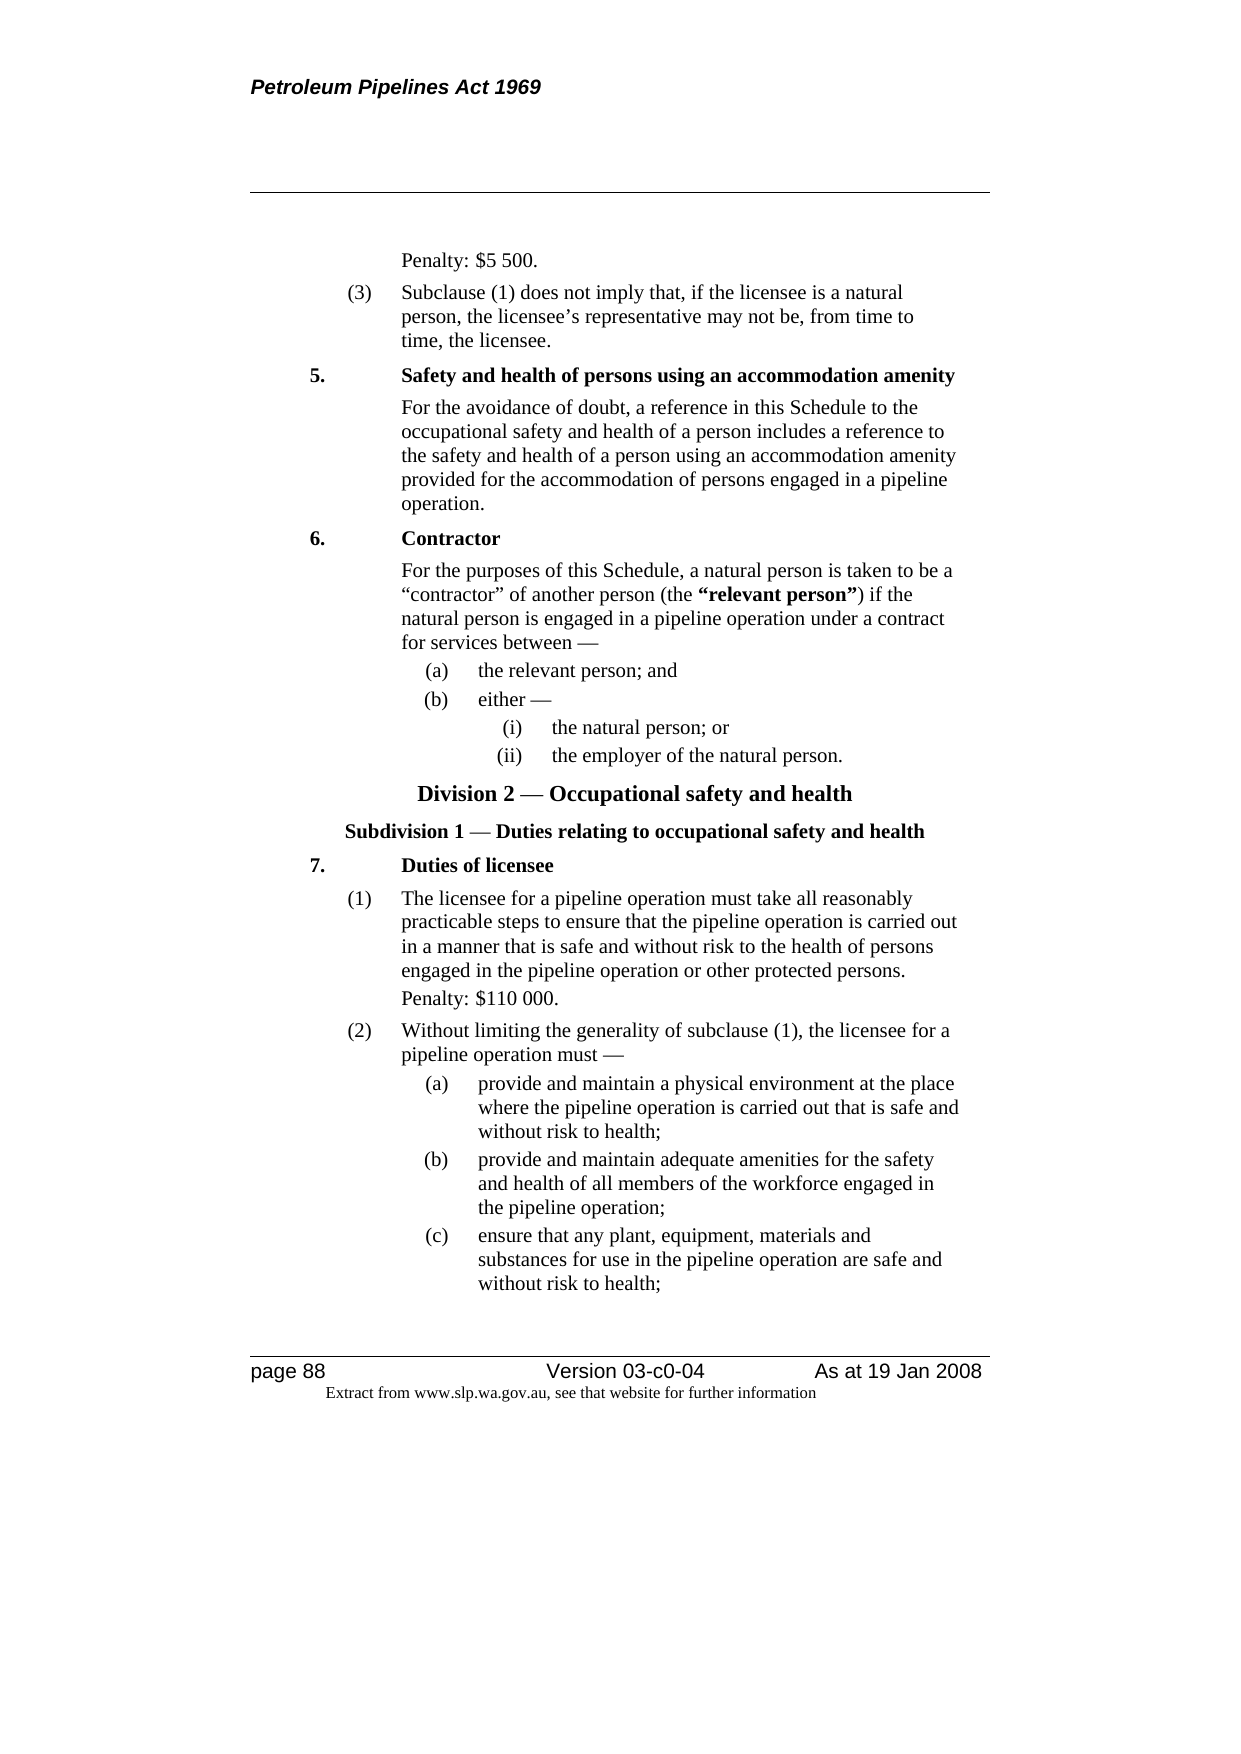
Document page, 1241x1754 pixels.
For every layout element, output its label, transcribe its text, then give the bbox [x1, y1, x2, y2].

text (b) either — [389, 687, 960, 711]
text For the avoidance of doubt, a reference in this Schedule to the occupational safety and health of a person includes a reference to the safety and health of a person using an accommodation amenity provided for the accommodation of persons engaged in a pipeline operation. [312, 395, 960, 515]
subtitle Subdivision 1 — Duties relating to occupational safety and health [309, 818, 960, 843]
subtitle 7. Duties of licensee [309, 853, 960, 877]
subtitle Division 2 — Occupational safety and health [309, 780, 960, 806]
text Penalty: $5 500. [336, 247, 960, 272]
text (a) the relevant person; and [389, 658, 960, 682]
text (ii) the employer of the natural person. [463, 743, 960, 767]
text (3) Subclause (1) does not imply that, if the licensee is a natural person, the licensee’s representative may not be, from time to time, the licensee. [312, 280, 960, 352]
text (b) provide and maintain adequate amenities for the safety and health of all members of the workforce engaged in the pipeline operation; [389, 1147, 960, 1219]
text (1) The licensee for a pipeline operation must take all reasonably practicable steps to ensure that the pipeline operation is carried out in a manner that is safe and without risk to the health of persons engaged in the pipeline operation or other protected persons. [312, 885, 960, 982]
subtitle 6. Contractor [309, 526, 960, 550]
text (c) ensure that any plant, equipment, materials and substances for use in the pipeline operation are safe and without risk to health; [389, 1223, 960, 1295]
text (a) provide and maintain a physical environment at the place where the pipeline operation is carried out that is safe and without risk to health; [389, 1071, 960, 1143]
text For the purposes of this Schedule, a natural person is taken to be a “contractor” of another person (the “relevant person”) if the natural person is engaged in a pipeline operation under a contract for services between — [312, 558, 960, 654]
text (2) Without limiting the generality of subclause (1), the licensee for a pipeline operation must — [312, 1018, 960, 1066]
text (i) the natural person; or [463, 715, 960, 739]
subtitle 5. Safety and health of persons using an accommodation amenity [309, 362, 960, 387]
text Penalty: $110 000. [336, 986, 960, 1010]
